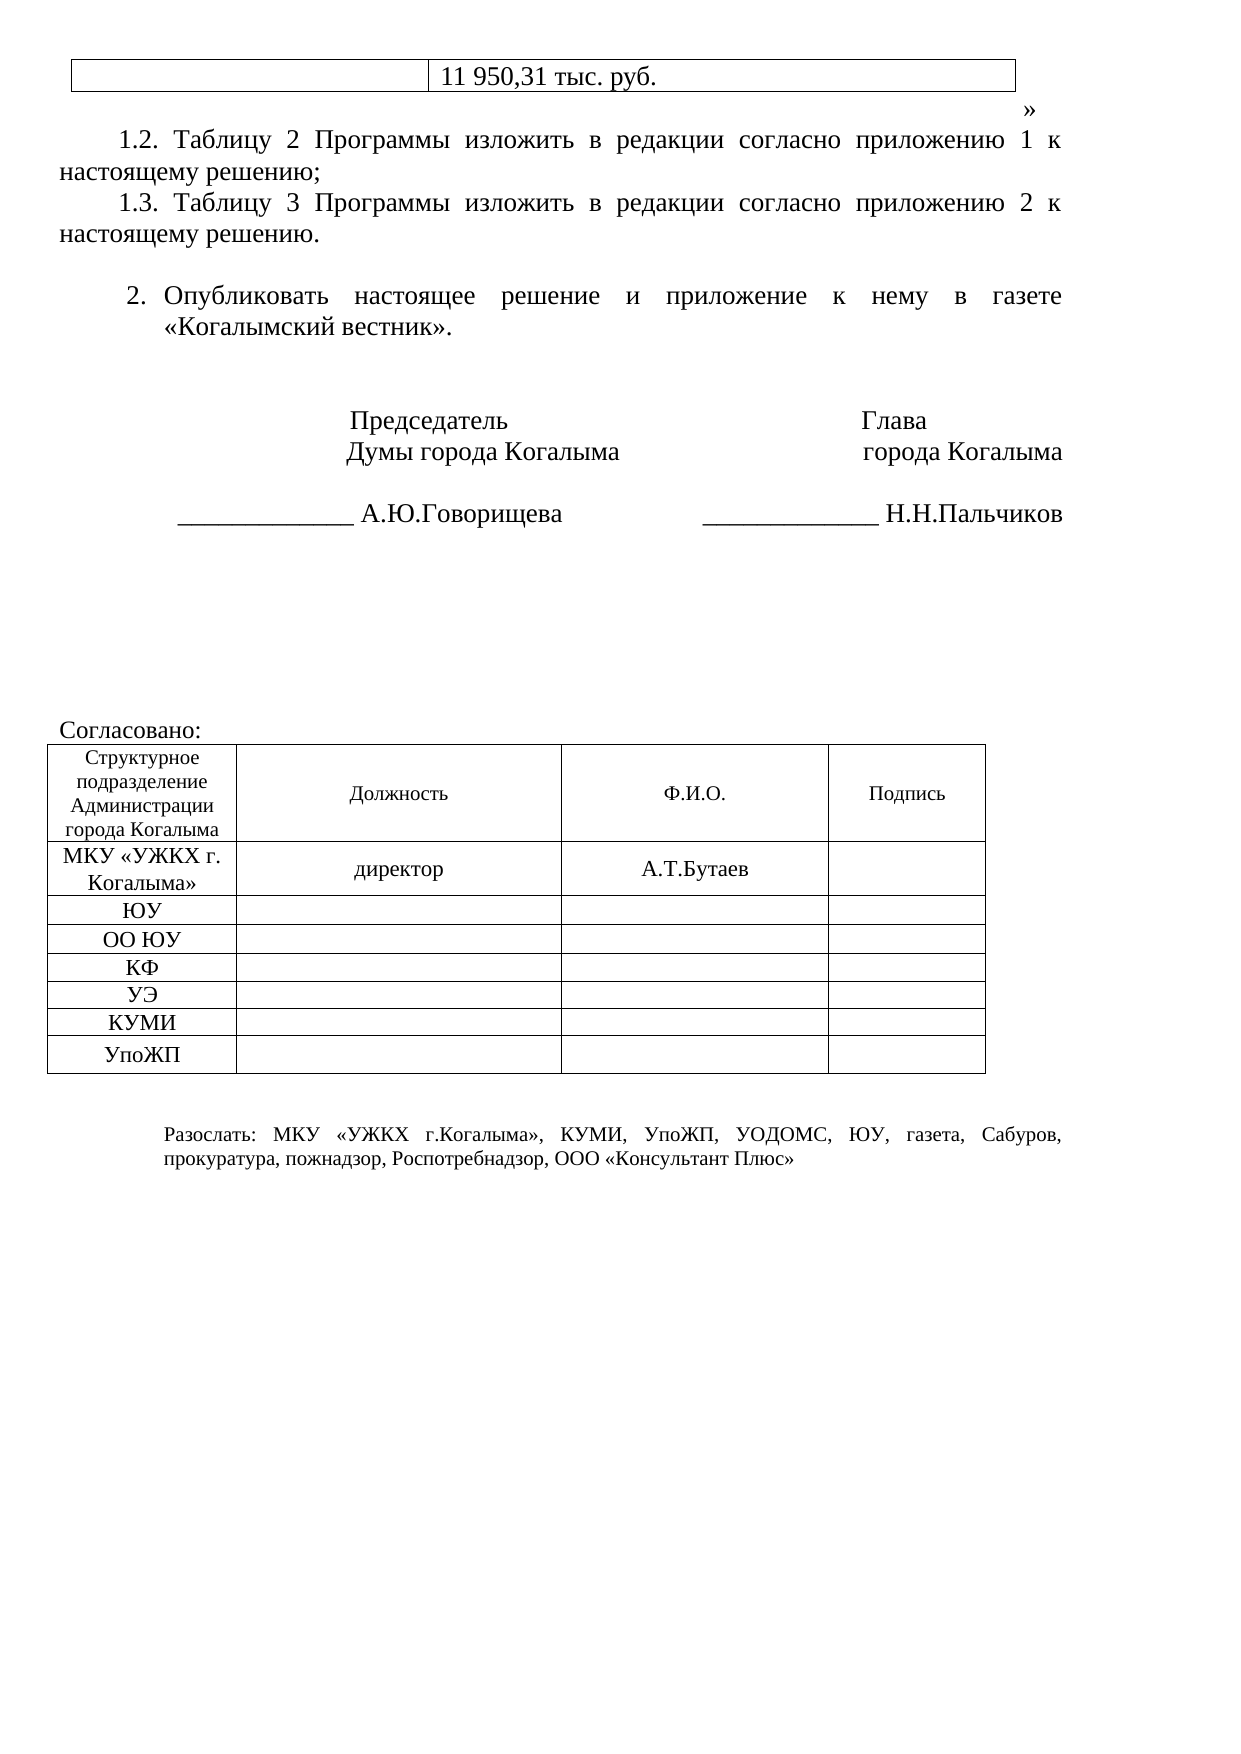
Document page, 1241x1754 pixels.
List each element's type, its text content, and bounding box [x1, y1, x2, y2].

table_cell директор [237, 842, 561, 895]
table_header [72, 60, 428, 91]
text Думы города Когалыма города Когалыма [59, 435, 1063, 466]
text » [59, 92, 1063, 123]
table_cell УЭ [48, 982, 236, 1008]
table_cell [829, 925, 985, 953]
table_header Ф.И.О. [562, 745, 828, 841]
table_cell [237, 896, 561, 924]
table_cell КУМИ [48, 1009, 236, 1035]
text 1.3. Таблицу 3 Программы изложить в редакции согласно приложению 2 к настоящему решению. [59, 186, 1063, 248]
text _____________ А.Ю.Говорищева _____________ Н.Н.Пальчиков [59, 497, 1063, 528]
table_header Подпись [829, 745, 985, 841]
table_cell [562, 982, 828, 1008]
text 1.2. Таблицу 2 Программы изложить в редакции согласно приложению 1 к настоящему решению; [59, 123, 1063, 186]
table_cell МКУ «УЖКХ г. Когалыма» [48, 842, 236, 895]
table_cell [562, 925, 828, 953]
table_cell [829, 1036, 985, 1073]
text Председатель Глава [59, 404, 1063, 435]
table_header Структурное подразделение Администрации города Когалыма [48, 745, 236, 841]
table_cell [237, 954, 561, 981]
table_cell [562, 954, 828, 981]
table_cell ОО ЮУ [48, 925, 236, 953]
table_cell [562, 1009, 828, 1035]
list Разослать: МКУ «УЖКХ г.Когалыма», КУМИ, УпоЖП, УОДОМС, ЮУ, газета, Сабуров, прокуратура, пожнадзор, Роспотребнадзор, ООО «Консультант Плюс» [164, 1122, 1063, 1170]
text Согласовано: [59, 715, 1063, 744]
table_cell [829, 954, 985, 981]
table_cell [237, 1036, 561, 1073]
table_cell [562, 1036, 828, 1073]
table_cell [829, 842, 985, 895]
table_cell [562, 896, 828, 924]
table_cell [829, 896, 985, 924]
table_cell [237, 982, 561, 1008]
table_cell [829, 1009, 985, 1035]
table_header Должность [237, 745, 561, 841]
table_cell А.Т.Бутаев [562, 842, 828, 895]
table_cell [829, 982, 985, 1008]
table_cell [237, 925, 561, 953]
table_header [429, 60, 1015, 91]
table_cell ЮУ [48, 896, 236, 924]
table_cell [237, 1009, 561, 1035]
table_cell УпоЖП [48, 1036, 236, 1073]
table_cell КФ [48, 954, 236, 981]
list Опубликовать настоящее решение и приложение к нему в газете «Когалымский вестник». [126, 279, 1063, 341]
